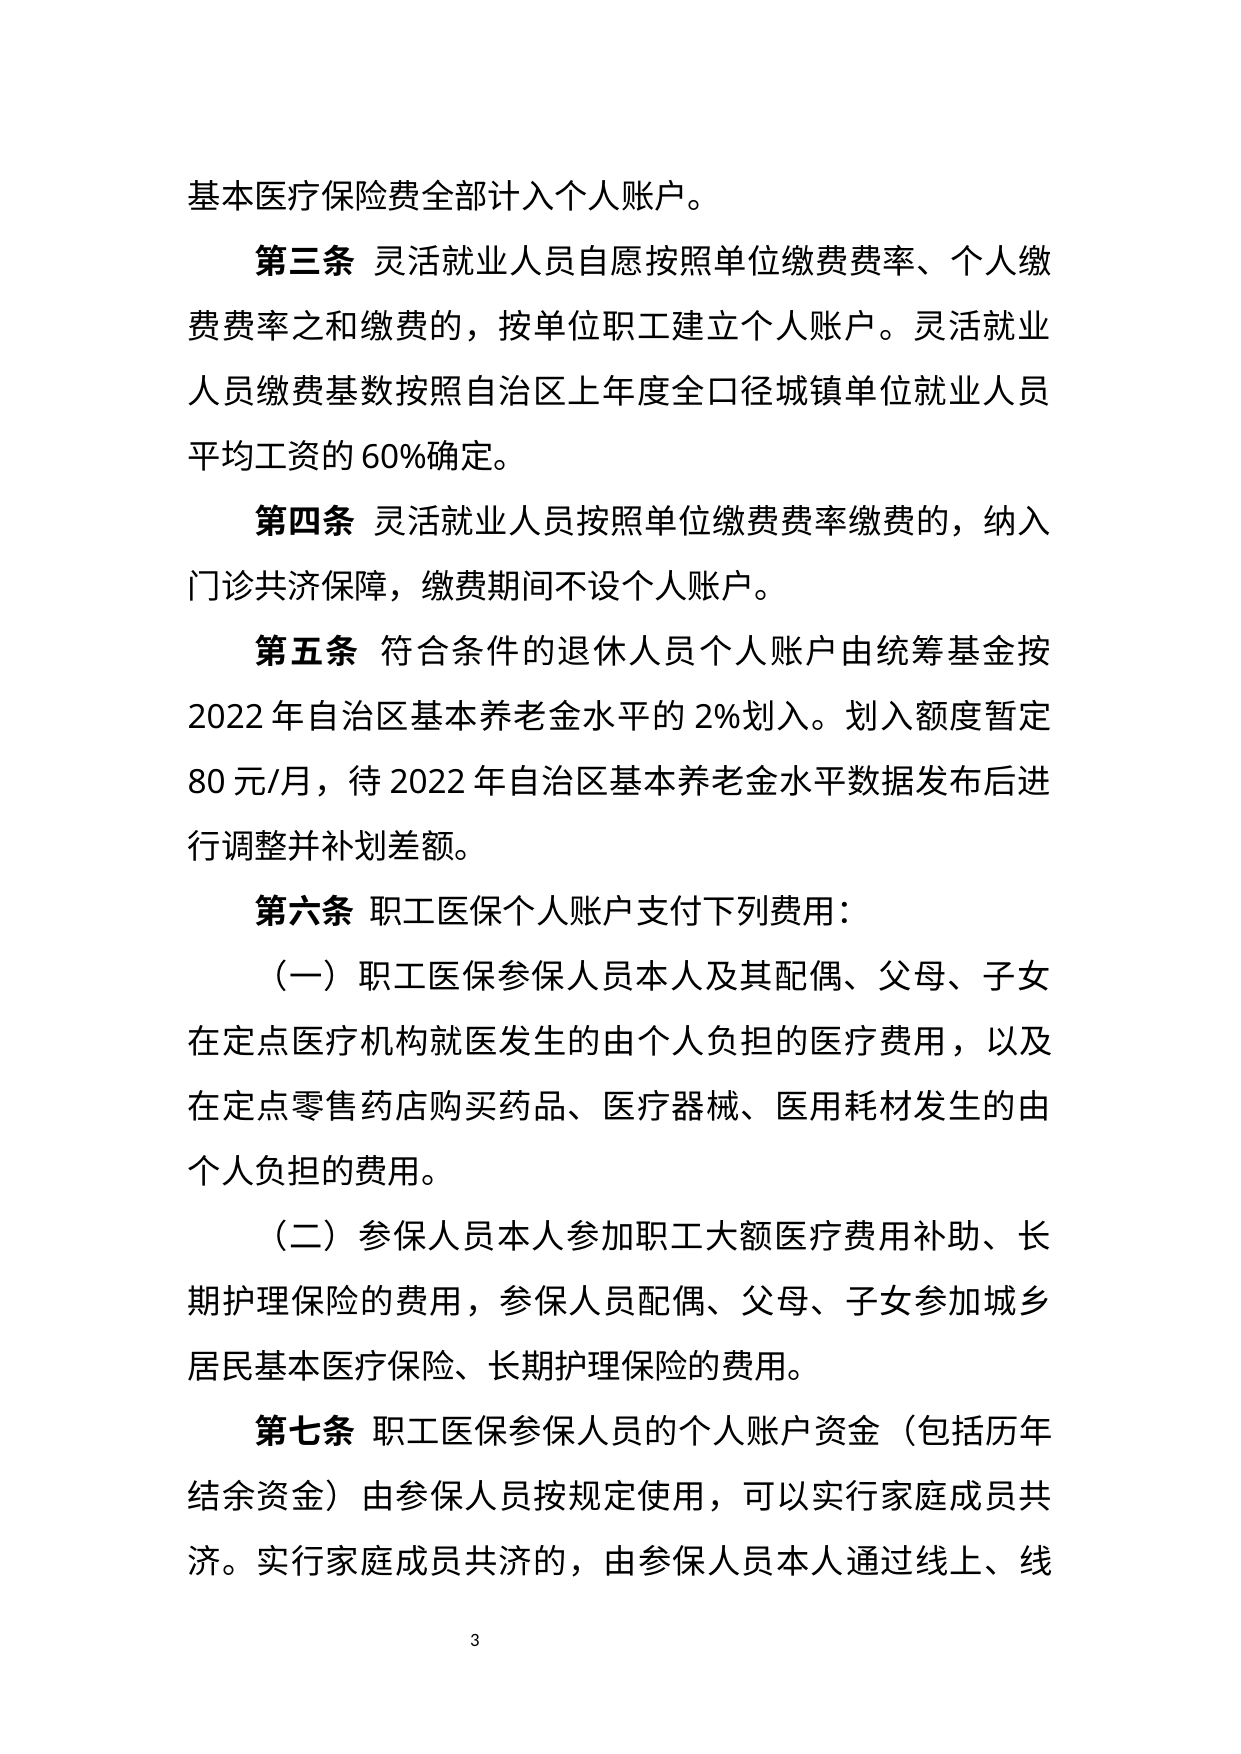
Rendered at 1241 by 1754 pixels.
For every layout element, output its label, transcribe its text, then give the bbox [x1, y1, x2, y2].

text 第四条 灵活就业人员按照单位缴费费率缴费的，纳入门诊共济保障，缴费期间不设个人账户。 [187, 487, 1053, 617]
text （一）职工医保参保人员本人及其配偶、父母、子女在定点医疗机构就医发生的由个人负担的医疗费用，以及在定点零售药店购买药品、医疗器械、医用耗材发生的由个人负担的费用。 [187, 942, 1053, 1202]
text 第五条 符合条件的退休人员个人账户由统筹基金按2022年自治区基本养老金水平的2%划入。划入额度暂定80元/月，待2022年自治区基本养老金水平数据发布后进行调整并补划差额。 [187, 617, 1053, 877]
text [187, 1397, 1053, 1592]
text 第三条 灵活就业人员自愿按照单位缴费费率、个人缴费费率之和缴费的，按单位职工建立个人账户。灵活就业人员缴费基数按照自治区上年度全口径城镇单位就业人员平均工资的60%确定。 [187, 227, 1053, 487]
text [187, 162, 1053, 227]
text 第六条 职工医保个人账户支付下列费用： [187, 877, 1053, 942]
text （二）参保人员本人参加职工大额医疗费用补助、长期护理保险的费用，参保人员配偶、父母、子女参加城乡居民基本医疗保险、长期护理保险的费用。 [187, 1202, 1053, 1397]
